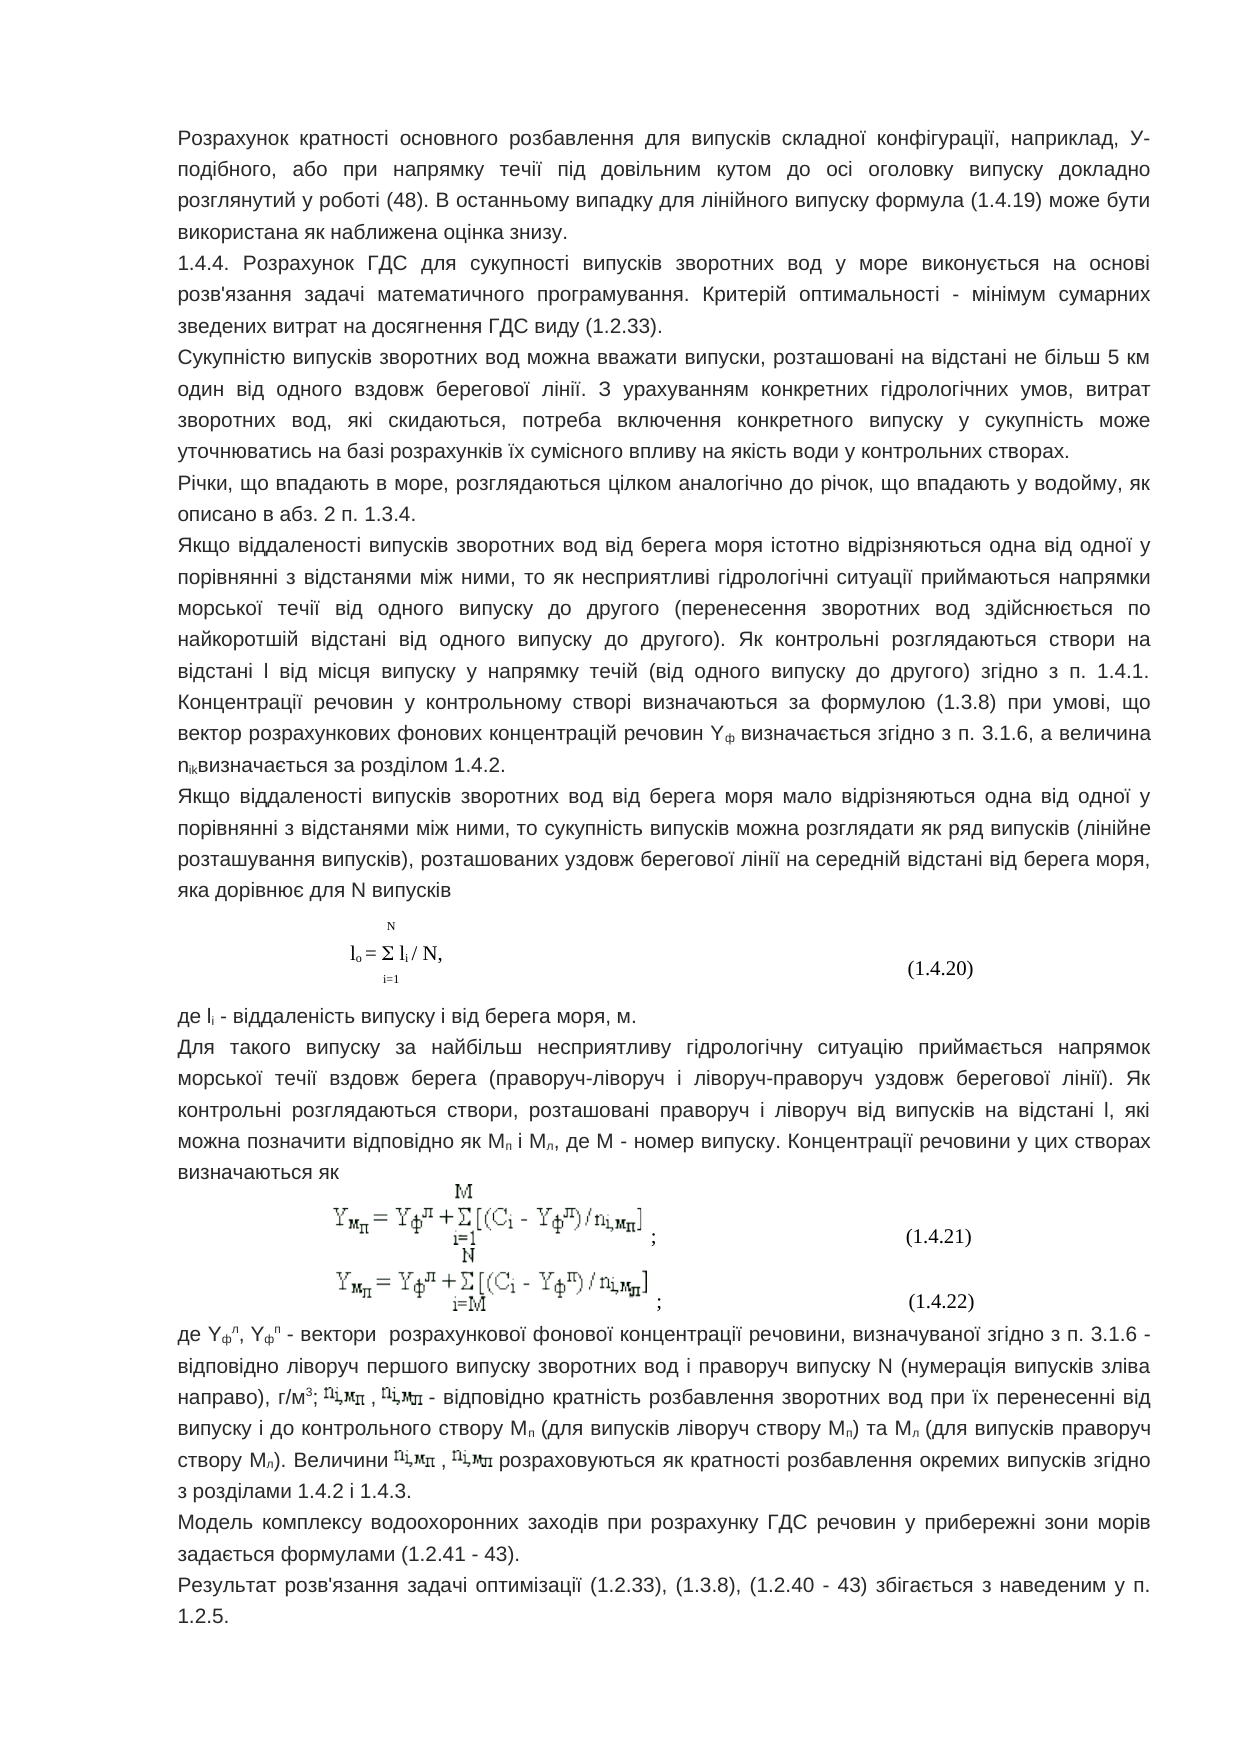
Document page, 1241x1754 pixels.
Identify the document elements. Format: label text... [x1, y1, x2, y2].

table_header (1.4.22) [666, 1249, 1211, 1315]
text Результат розв'язання задачі оптимізації (1.2.33), (1.3.8), (1.2.40 - 43) збігається з наведеним у п. 1.2.5. [177, 1566, 1152, 1628]
table_header N lo =  li / N, i=1 [118, 902, 664, 996]
text 1.4.4. Розрахунок ГДС для сукупності випусків зворотних вод у море виконується на основі розв'язання задачі математичного програмування. Критерій оптимальності - мінімум сумарних зведених витрат на досягнення ГДС виду (1.2.33). [177, 243, 1152, 338]
table_header [118, 1184, 646, 1249]
picture [336, 1248, 647, 1311]
text Для такого випуску за найбільш несприятливу гідрологічну ситуацію приймається напрямок морської течії вздовж берега (праворуч-ліворуч і ліворуч-праворуч уздовж берегової лінії). Як контрольні розглядаються створи, розташовані праворуч і ліворуч від випусків на відстані l, які можна позначити відповідно як Mп і Mл, де M - номер випуску. Концентрації речовини у цих створах визначаються як [177, 1027, 1152, 1184]
picture [394, 1450, 435, 1467]
table_header ; [646, 1184, 661, 1249]
text Розрахунок кратності основного розбавлення для випусків складної конфігурації, наприклад, У-подібного, або при напрямку течії під довільним кутом до осі оголовку випуску докладно розглянутий у роботі (48). В останньому випадку для лінійного випуску формула (1.4.19) може бути використана як наближена оцінка знизу. [177, 118, 1152, 243]
text Сукупністю випусків зворотних вод можна вважати випуски, розташовані на відстані не більш 5 км один від одного вздовж берегової лінії. З урахуванням конкретних гідрологічних умов, витрат зворотних вод, які скидаються, потреба включення конкретного випуску у сукупність може уточнюватись на базі розрахунків їх сумісного впливу на якість води у контрольних створах. [177, 338, 1152, 463]
picture [382, 1387, 423, 1405]
picture [324, 1387, 365, 1405]
table_header (1.4.20) [664, 902, 1211, 996]
table_header ; [652, 1249, 666, 1315]
text Якщо віддаленості випусків зворотних вод від берега моря істотно відрізняються одна від одної у порівнянні з відстанями між ними, то як несприятливі гідрологічні ситуації приймаються напрямки морської течії від одного випуску до другого (перенесення зворотних вод здійснюється по найкоротшій відстані від одного випуску до другого). Як контрольні розглядаються створи на відстані l від місця випуску у напрямку течій (від одного випуску до другого) згідно з п. 1.4.1. Концентрації речовин у контрольному створі визначаються за формулою (1.3.8) при умові, що вектор розрахункових фонових концентрацій речовин Yф визначається згідно з п. 3.1.6, а величина nikвизначається за розділом 1.4.2. [177, 526, 1152, 777]
picture [452, 1450, 493, 1467]
text де li - віддаленість випуску і від берега моря, м. [177, 996, 1152, 1027]
picture [333, 1184, 642, 1245]
text де Yфл, Yфп - вектори розрахункової фонової концентрації речовини, визначуваної згідно з п. 3.1.6 - відповідно ліворуч першого випуску зворотних вод і праворуч випуску N (нумерація випусків зліва направо), г/м3; , - відповідно кратність розбавлення зворотних вод при їх перенесенні від випуску і до контрольного створу Mп (для випусків ліворуч створу Mп) та Mл (для випусків праворуч створу Mл). Величини , розраховуються як кратності розбавлення окремих випусків згідно з розділами 1.4.2 і 1.4.3. [177, 1315, 1152, 1503]
table_header [118, 1249, 652, 1315]
text Якщо віддаленості випусків зворотних вод від берега моря мало відрізняються одна від одної у порівнянні з відстанями між ними, то сукупність випусків можна розглядати як ряд випусків (лінійне розташування випусків), розташованих уздовж берегової лінії на середній відстані від берега моря, яка дорівнює для N випусків [177, 777, 1152, 902]
text Модель комплексу водоохоронних заходів при розрахунку ГДС речовин у прибережні зони морів задається формулами (1.2.41 - 43). [177, 1503, 1152, 1566]
text Річки, що впадають в море, розглядаються цілком аналогічно до річок, що впадають у водойму, як описано в абз. 2 п. 1.3.4. [177, 463, 1152, 526]
table_header (1.4.21) [661, 1184, 1211, 1249]
